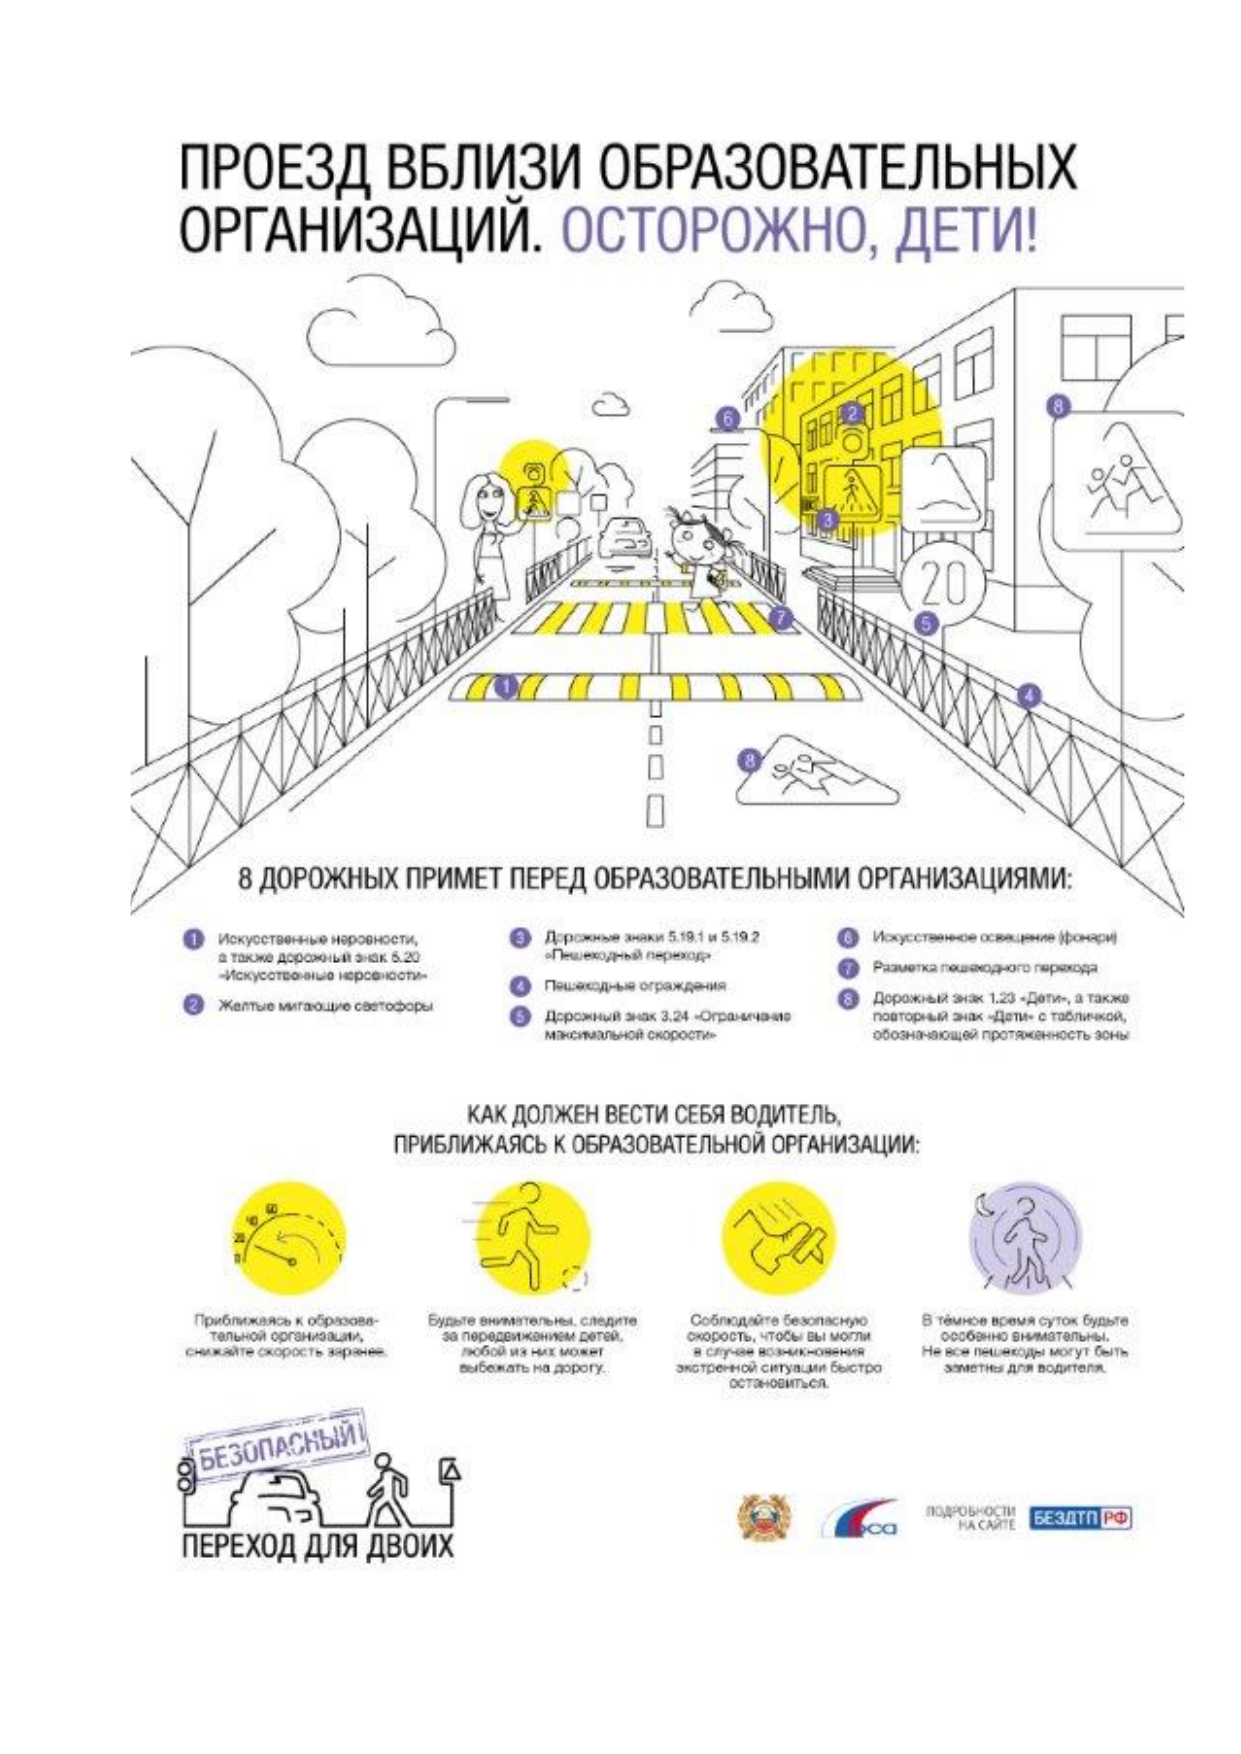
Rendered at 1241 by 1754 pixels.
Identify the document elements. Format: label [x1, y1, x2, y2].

picture [130, 95, 1185, 1587]
